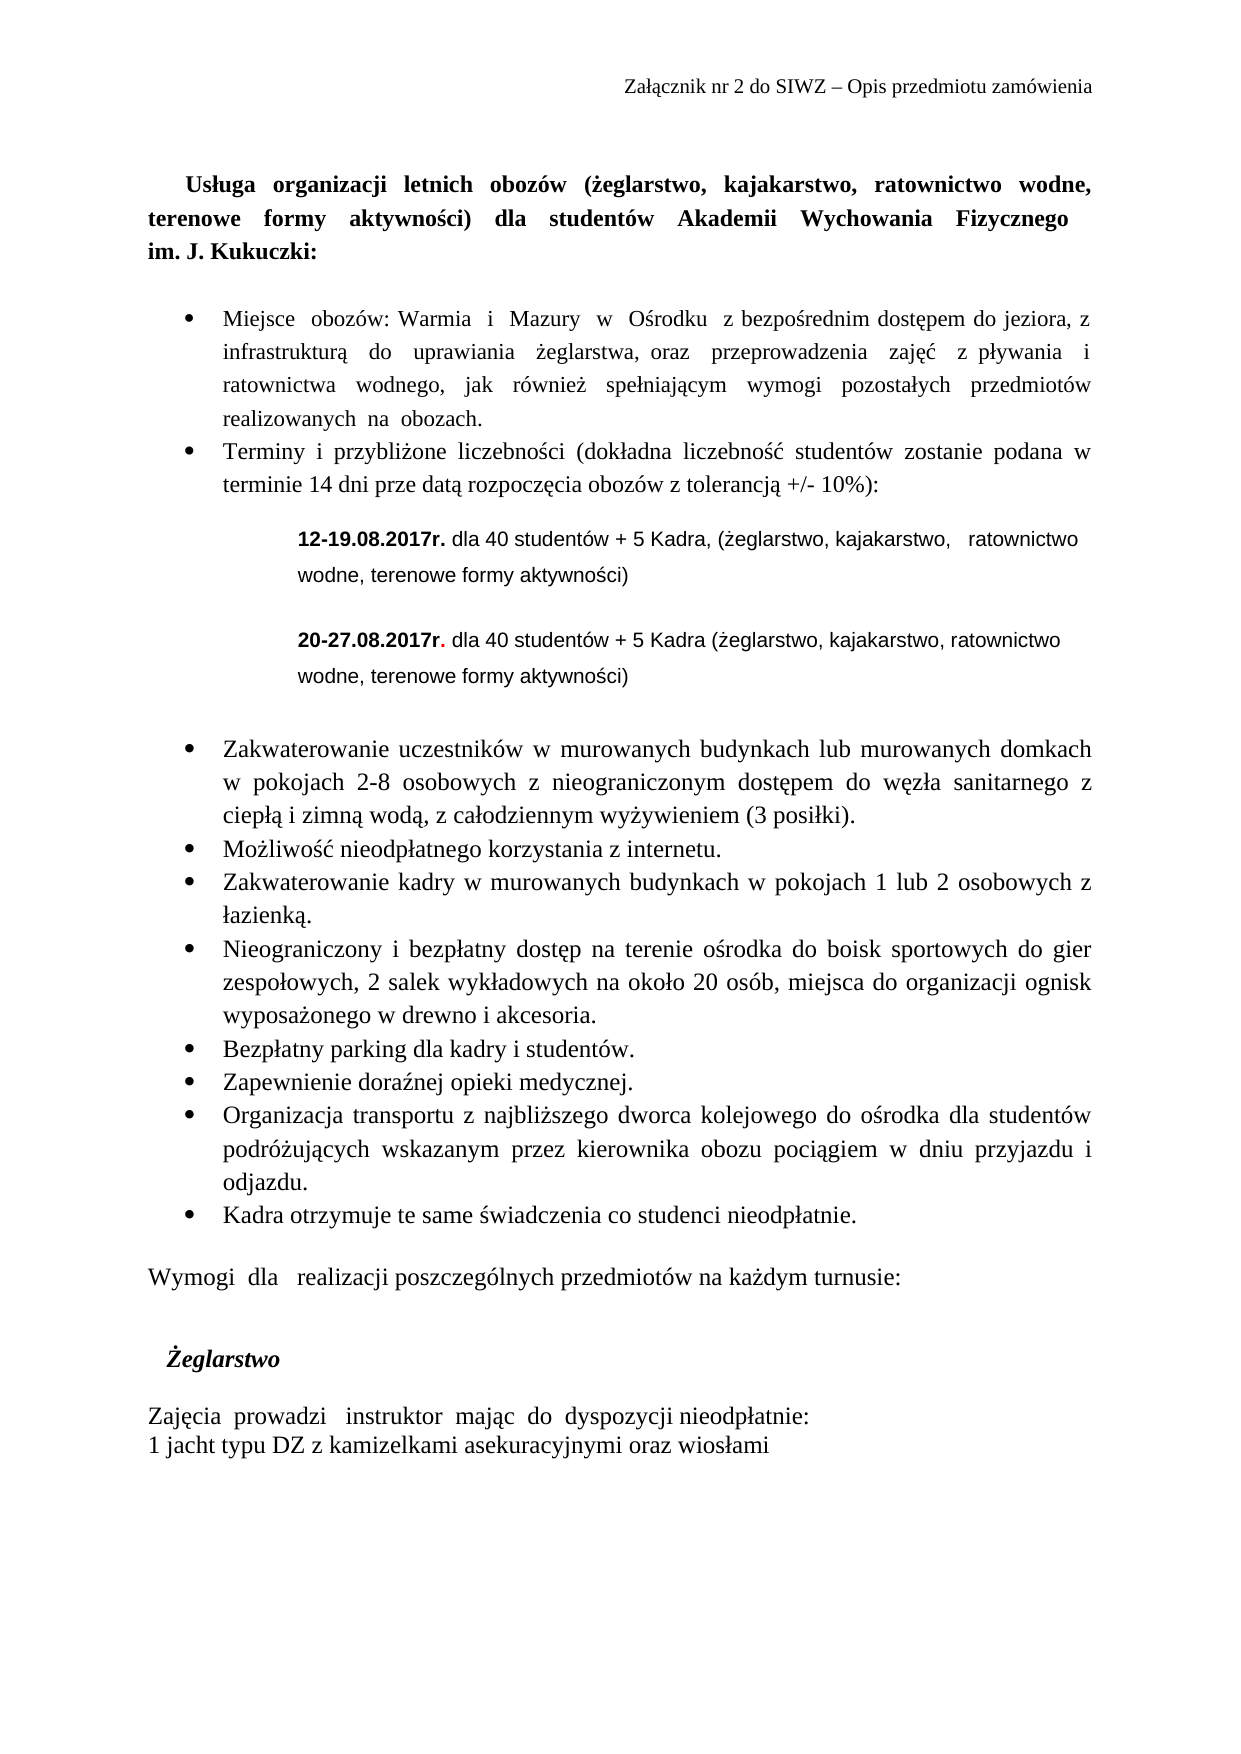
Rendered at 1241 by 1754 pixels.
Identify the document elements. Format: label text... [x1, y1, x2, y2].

list Zakwaterowanie uczestników w murowanych budynkach lub murowanych domkach w pokojach 2-8 osobowych z nieograniczonym dostępem do węzła sanitarnego z ciepłą i zimną wodą, z całodziennym wyżywieniem (3 posiłki). [185, 729, 1093, 829]
text 20-27.08.2017r. dla 40 studentów + 5 Kadra (żeglarstwo, kajakarstwo, ratownictwo wodne, terenowe formy aktywności) [298, 628, 1093, 688]
list Kadra otrzymuje te same świadczenia co studenci nieodpłatnie. [185, 1196, 1093, 1229]
list Bezpłatny parking dla kadry i studentów. [185, 1029, 1093, 1062]
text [148, 1401, 1093, 1430]
list Zakwaterowanie kadry w murowanych budynkach w pokojach 1 lub 2 osobowych z łazienką. [185, 862, 1093, 929]
list Organizacja transportu z najbliższego dworca kolejowego do ośrodka dla studentów podróżujących wskazanym przez kierownika obozu pociągiem w dniu przyjazdu i odjazdu. [185, 1096, 1093, 1196]
text 12-19.08.2017r. dla 40 studentów + 5 Kadra, (żeglarstwo, kajakarstwo, ratownictwo wodne, terenowe formy aktywności) [298, 527, 1093, 587]
text Wymogi dla realizacji poszczególnych przedmiotów na każdym turnusie: [148, 1262, 1093, 1291]
list Nieograniczony i bezpłatny dostęp na terenie ośrodka do boisk sportowych do gier zespołowych, 2 salek wykładowych na około 20 osób, miejsca do organizacji ognisk wyposażonego w drewno i akcesoria. [185, 929, 1093, 1029]
text 1 jacht typu DZ z kamizelkami asekuracyjnymi oraz wiosłami [148, 1430, 1093, 1459]
list Możliwość nieodpłatnego korzystania z internetu. [185, 829, 1093, 862]
text Usługa organizacji letnich obozów (żeglarstwo, kajakarstwo, ratownictwo wodne, terenowe formy aktywności) dla studentów Akademii Wychowania Fizycznego im. J. Kukuczki: [148, 164, 1093, 264]
list Terminy i przybliżone liczebności (dokładna liczebność studentów zostanie podana w terminie 14 dni prze datą rozpoczęcia obozów z tolerancją +/- 10%): [185, 431, 1093, 498]
text Żeglarstwo [148, 1344, 1093, 1373]
list Miejsce obozów: Warmia i Mazury w Ośrodku z bezpośrednim dostępem do jeziora, z infrastrukturą do uprawiania żeglarstwa, oraz przeprowadzenia zajęć z pływania i ratownictwa wodnego, jak również spełniającym wymogi pozostałych przedmiotów realizowanych na obozach. [185, 298, 1093, 431]
list Zapewnienie doraźnej opieki medycznej. [185, 1062, 1093, 1096]
